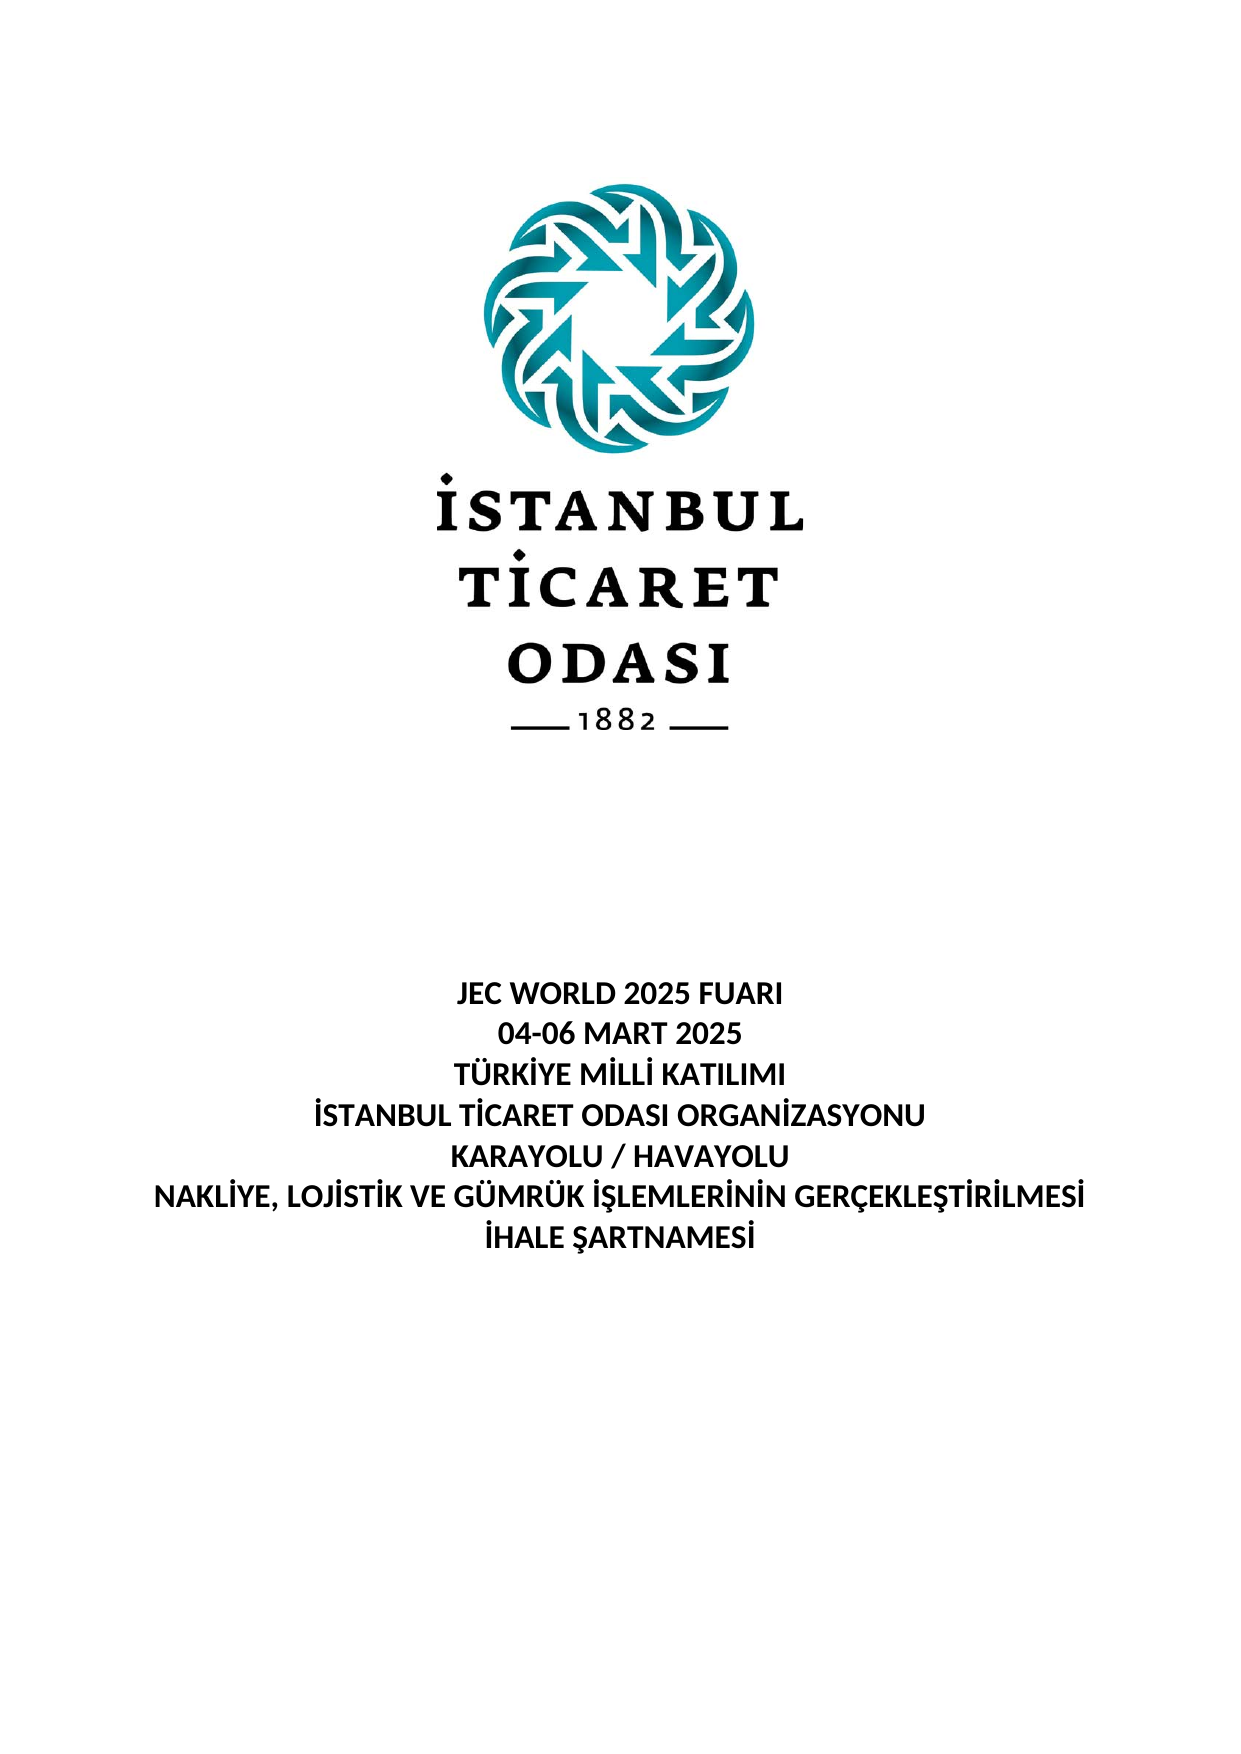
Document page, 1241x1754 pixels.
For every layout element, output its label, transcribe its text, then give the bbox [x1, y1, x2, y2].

text NAKLİYE, LOJİSTİK VE GÜMRÜK İŞLEMLERİNİN GERÇEKLEŞTİRİLMESİ [148, 1175, 1093, 1216]
picture [437, 177, 804, 730]
text İHALE ŞARTNAMESİ [148, 1216, 1093, 1257]
text KARAYOLU / HAVAYOLU [148, 1134, 1093, 1175]
text JEC WORLD 2025 FUARI [148, 972, 1093, 1012]
text 04-06 MART 2025 [148, 1012, 1093, 1053]
text İSTANBUL TİCARET ODASI ORGANİZASYONU [148, 1094, 1093, 1134]
text TÜRKİYE MİLLİ KATILIMI [148, 1053, 1093, 1094]
